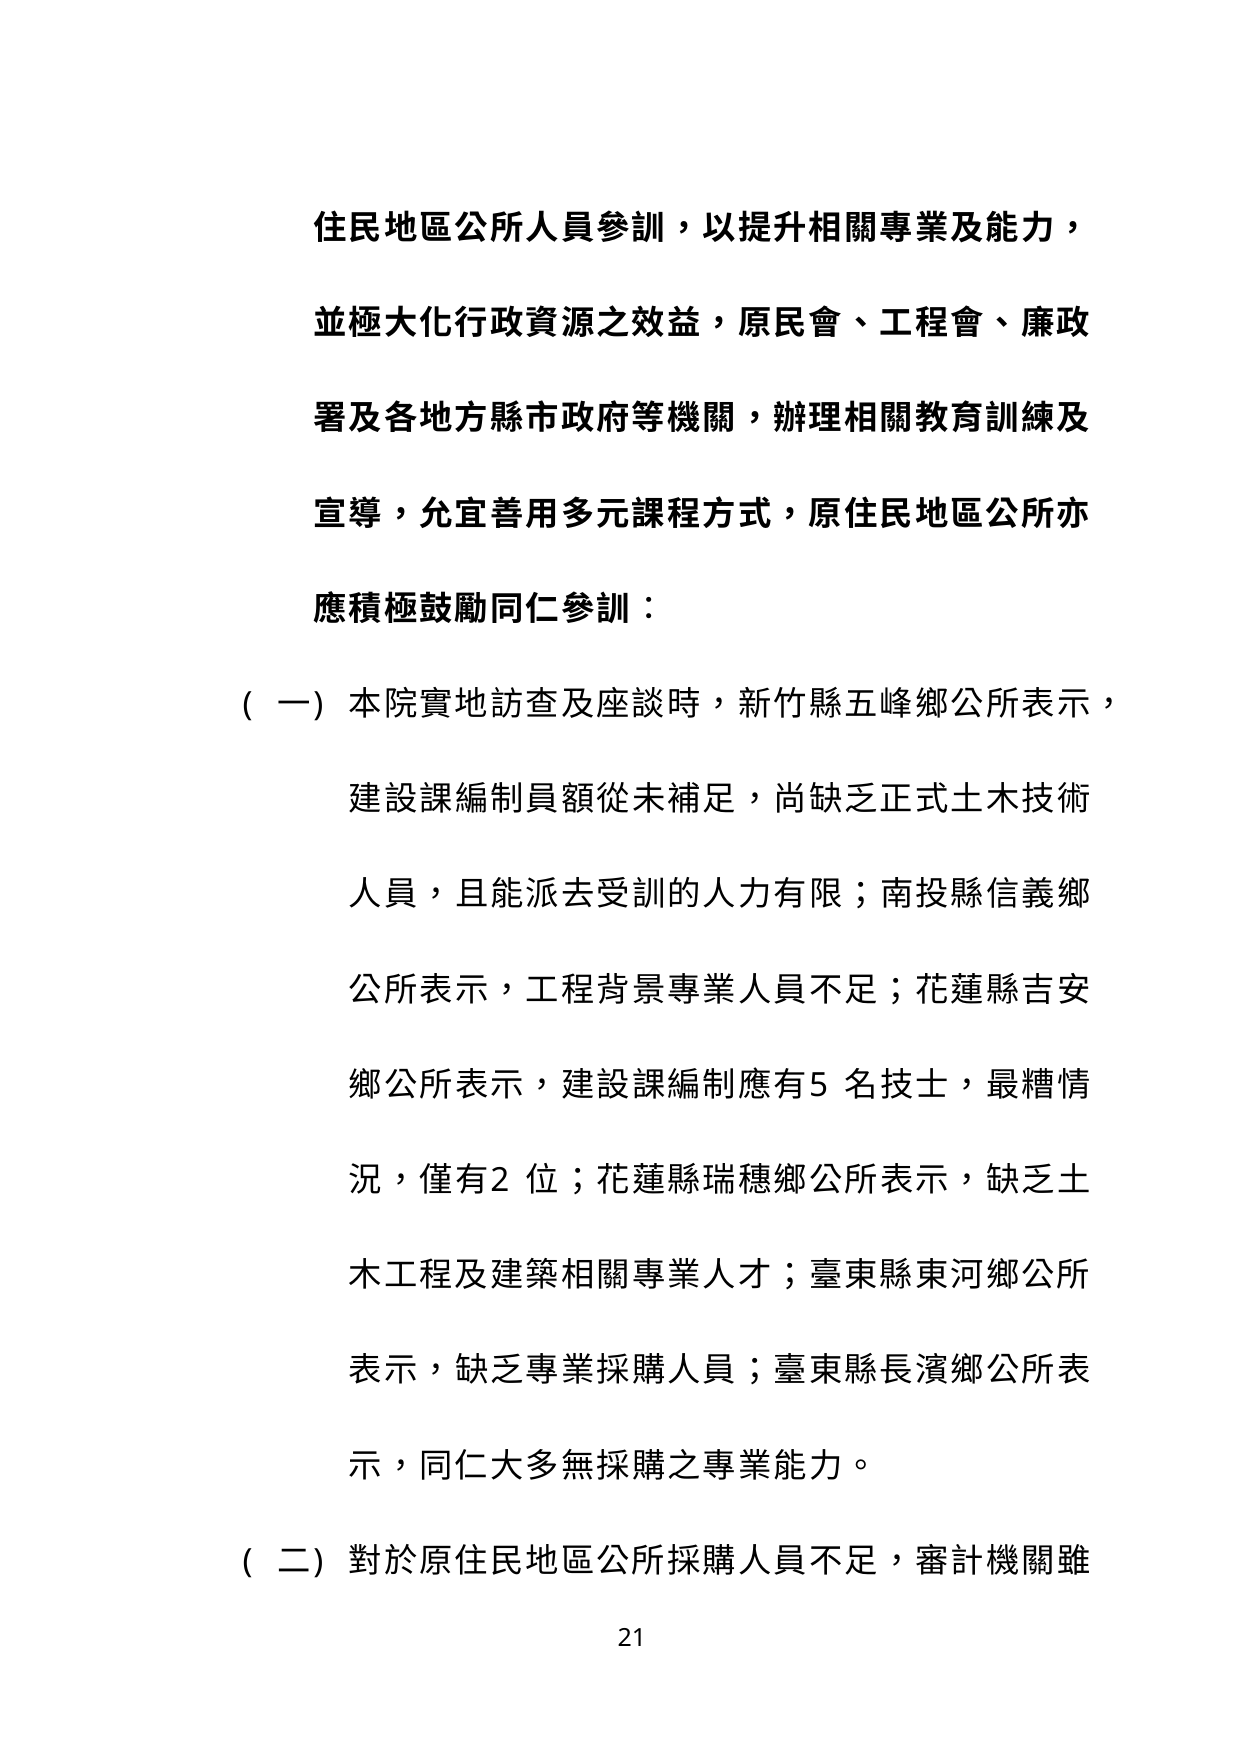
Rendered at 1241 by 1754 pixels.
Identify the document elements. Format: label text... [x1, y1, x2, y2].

subtitle 本院實地訪查及座談時，新竹縣五峰鄉公所表示，建設課編制員額從未補足，尚缺乏正式土木技術人員，且能派去受訓的人力有限；南投縣信義鄉公所表示，工程背景專業人員不足；花蓮縣吉安鄉公所表示，建設課編制應有5名技士，最糟情況，僅有2位；花蓮縣瑞穗鄉公所表示，缺乏土木工程及建築相關專業人才；臺東縣東河鄉公所表示，缺乏專業採購人員；臺東縣長濱鄉公所表示，同仁大多無採購之專業能力。 [242, 653, 1092, 1510]
